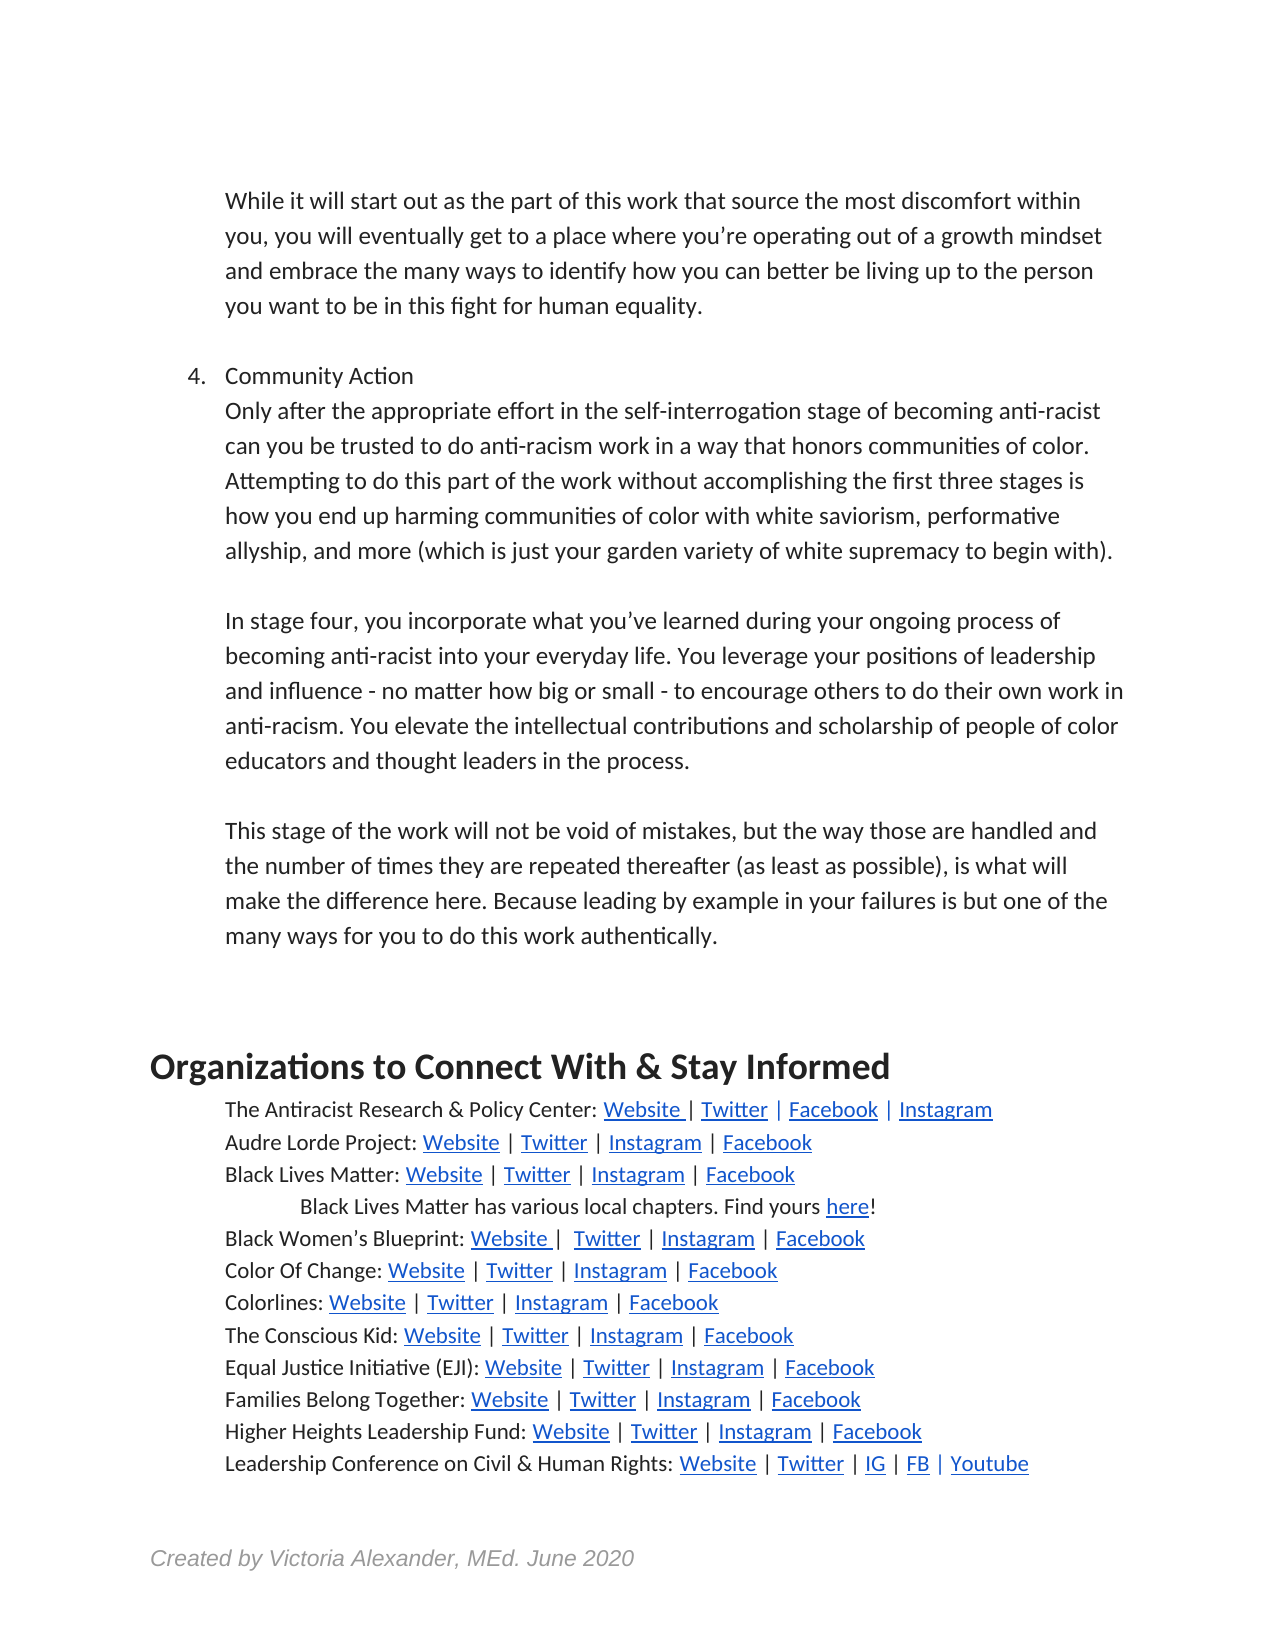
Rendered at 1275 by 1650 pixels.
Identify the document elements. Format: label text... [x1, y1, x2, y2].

text Black Women’s Blueprint: Website | Twitter | Instagram | Facebook [225, 1224, 1125, 1252]
text Families Belong Together: Website | Twitter | Instagram | Facebook [225, 1385, 1125, 1413]
text Higher Heights Leadership Fund: Website | Twitter | Instagram | Facebook [150, 1417, 1125, 1445]
text Black Lives Matter: Website | Twitter | Instagram | Facebook [225, 1160, 1125, 1188]
text This stage of the work will not be void of mistakes, but the way those are handled and the number of times they are repeated thereafter (as least as possible), is what will make the difference here. Because leading by example in your failures is but one of the many ways for you to do this work authentically. [225, 815, 1125, 951]
text Black Lives Matter has various local chapters. Find yours here! [225, 1192, 1125, 1220]
text Audre Lorde Project: Website | Twitter | Instagram | Facebook [225, 1128, 1125, 1156]
text While it will start out as the part of this work that source the most discomfort within you, you will eventually get to a place where you’re operating out of a growth mindset and embrace the many ways to identify how you can better be living up to the person you want to be in this fight for human equality. [225, 185, 1125, 321]
text The Conscious Kid: Website | Twitter | Instagram | Facebook [225, 1321, 1125, 1349]
text Colorlines: Website | Twitter | Instagram | Facebook [225, 1288, 1125, 1317]
text Color Of Change: Website | Twitter | Instagram | Facebook [225, 1256, 1125, 1284]
text Only after the appropriate effort in the self-interrogation stage of becoming anti-racist can you be trusted to do anti-racism work in a way that honors communities of color. Attempting to do this part of the work without accomplishing the first three stages is how you end up harming communities of color with white saviorism, performative allyship, and more (which is just your garden variety of white supremacy to begin with). [225, 395, 1125, 566]
text The Antiracist Research & Policy Center: Website | Twitter | Facebook | Instagram [225, 1095, 1125, 1123]
text Equal Justice Initiative (EJI): Website | Twitter | Instagram | Facebook [225, 1353, 1125, 1381]
text In stage four, you incorporate what you’ve learned during your ongoing process of becoming anti-racist into your everyday life. You leverage your positions of leadership and influence - no matter how big or small - to encourage others to do their own work in anti-racism. You elevate the intellectual contributions and scholarship of people of color educators and thought leaders in the process. [225, 605, 1125, 776]
text Leadership Conference on Civil & Human Rights: Website | Twitter | IG | FB | Youtube [150, 1449, 1125, 1477]
list Community Action [187, 360, 1125, 391]
text Organizations to Connect With & Stay Informed [150, 1043, 1125, 1088]
